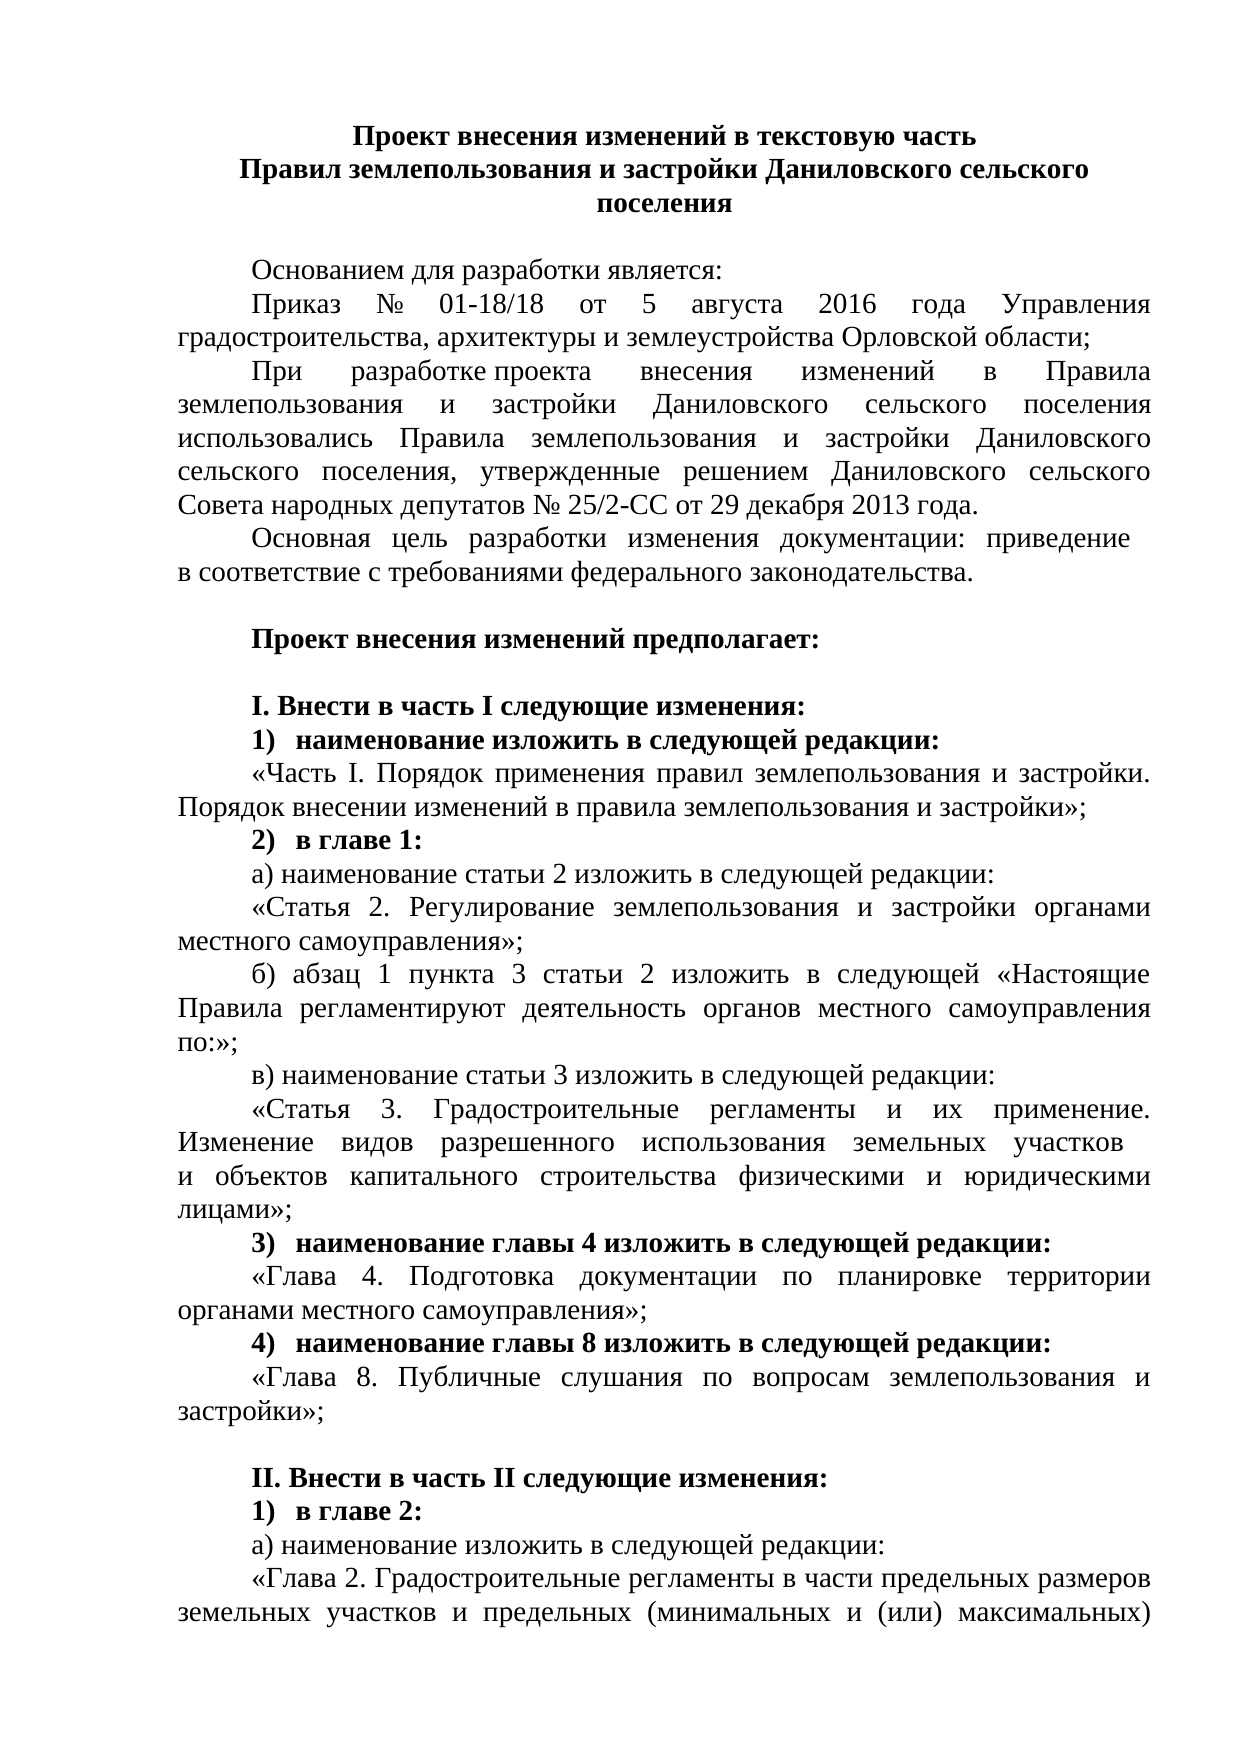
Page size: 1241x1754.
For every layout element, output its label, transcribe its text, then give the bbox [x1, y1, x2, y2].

list в главе 1: [177, 822, 1152, 856]
text «Статья 2. Регулирование землепользования и застройки органами местного самоуправления»; [177, 889, 1152, 957]
text Проект внесения изменений предполагает: [177, 621, 1152, 655]
list наименование изложить в следующей редакции: [177, 722, 1152, 755]
list наименование главы 4 изложить в следующей редакции: [177, 1225, 1152, 1258]
text а) наименование статьи 2 изложить в следующей редакции: [177, 856, 1152, 889]
text При разработке проекта внесения изменений в Правила землепользования и застройки Даниловского сельского поселения использовались Правила землепользования и застройки Даниловского сельского поселения, утвержденные решением Даниловского сельского Совета народных депутатов № 25/2-СС от 29 декабря 2013 года. [177, 353, 1152, 521]
text в) наименование статьи 3 изложить в следующей редакции: [177, 1057, 1152, 1091]
text II. Внести в часть II следующие изменения: [177, 1460, 1152, 1493]
text «Глава 8. Публичные слушания по вопросам землепользования и застройки»; [177, 1359, 1152, 1426]
list наименование главы 8 изложить в следующей редакции: [177, 1326, 1152, 1359]
text Основанием для разработки является: [177, 252, 1152, 286]
text б) абзац 1 пункта 3 статьи 2 изложить в следующей «Настоящие Правила регламентируют деятельность органов местного самоуправления по:»; [177, 957, 1152, 1057]
text Приказ № 01-18/18 от 5 августа 2016 года Управления градостроительства, архитектуры и землеустройства Орловской области; [177, 286, 1152, 353]
list в главе 2: [177, 1493, 1152, 1527]
text «Статья 3. Градостроительные регламенты и их применение. Изменение видов разрешенного использования земельных участков и объектов капитального строительства физическими и юридическими лицами»; [177, 1091, 1152, 1225]
text Проект внесения изменений в текстовую часть [177, 118, 1152, 152]
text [177, 1560, 1152, 1627]
text «Глава 4. Подготовка документации по планировке территории органами местного самоуправления»; [177, 1258, 1152, 1326]
text а) наименование изложить в следующей редакции: [177, 1527, 1152, 1560]
text Основная цель разработки изменения документации: приведение в соответствие с требованиями федерального законодательства. [177, 521, 1152, 588]
list «Часть I. Порядок применения правил землепользования и застройки. Порядок внесении изменений в правила землепользования и застройки»; [177, 755, 1152, 822]
text Правил землепользования и застройки Даниловского сельского поселения [177, 152, 1152, 219]
text I. Внести в часть I следующие изменения: [177, 688, 1152, 722]
